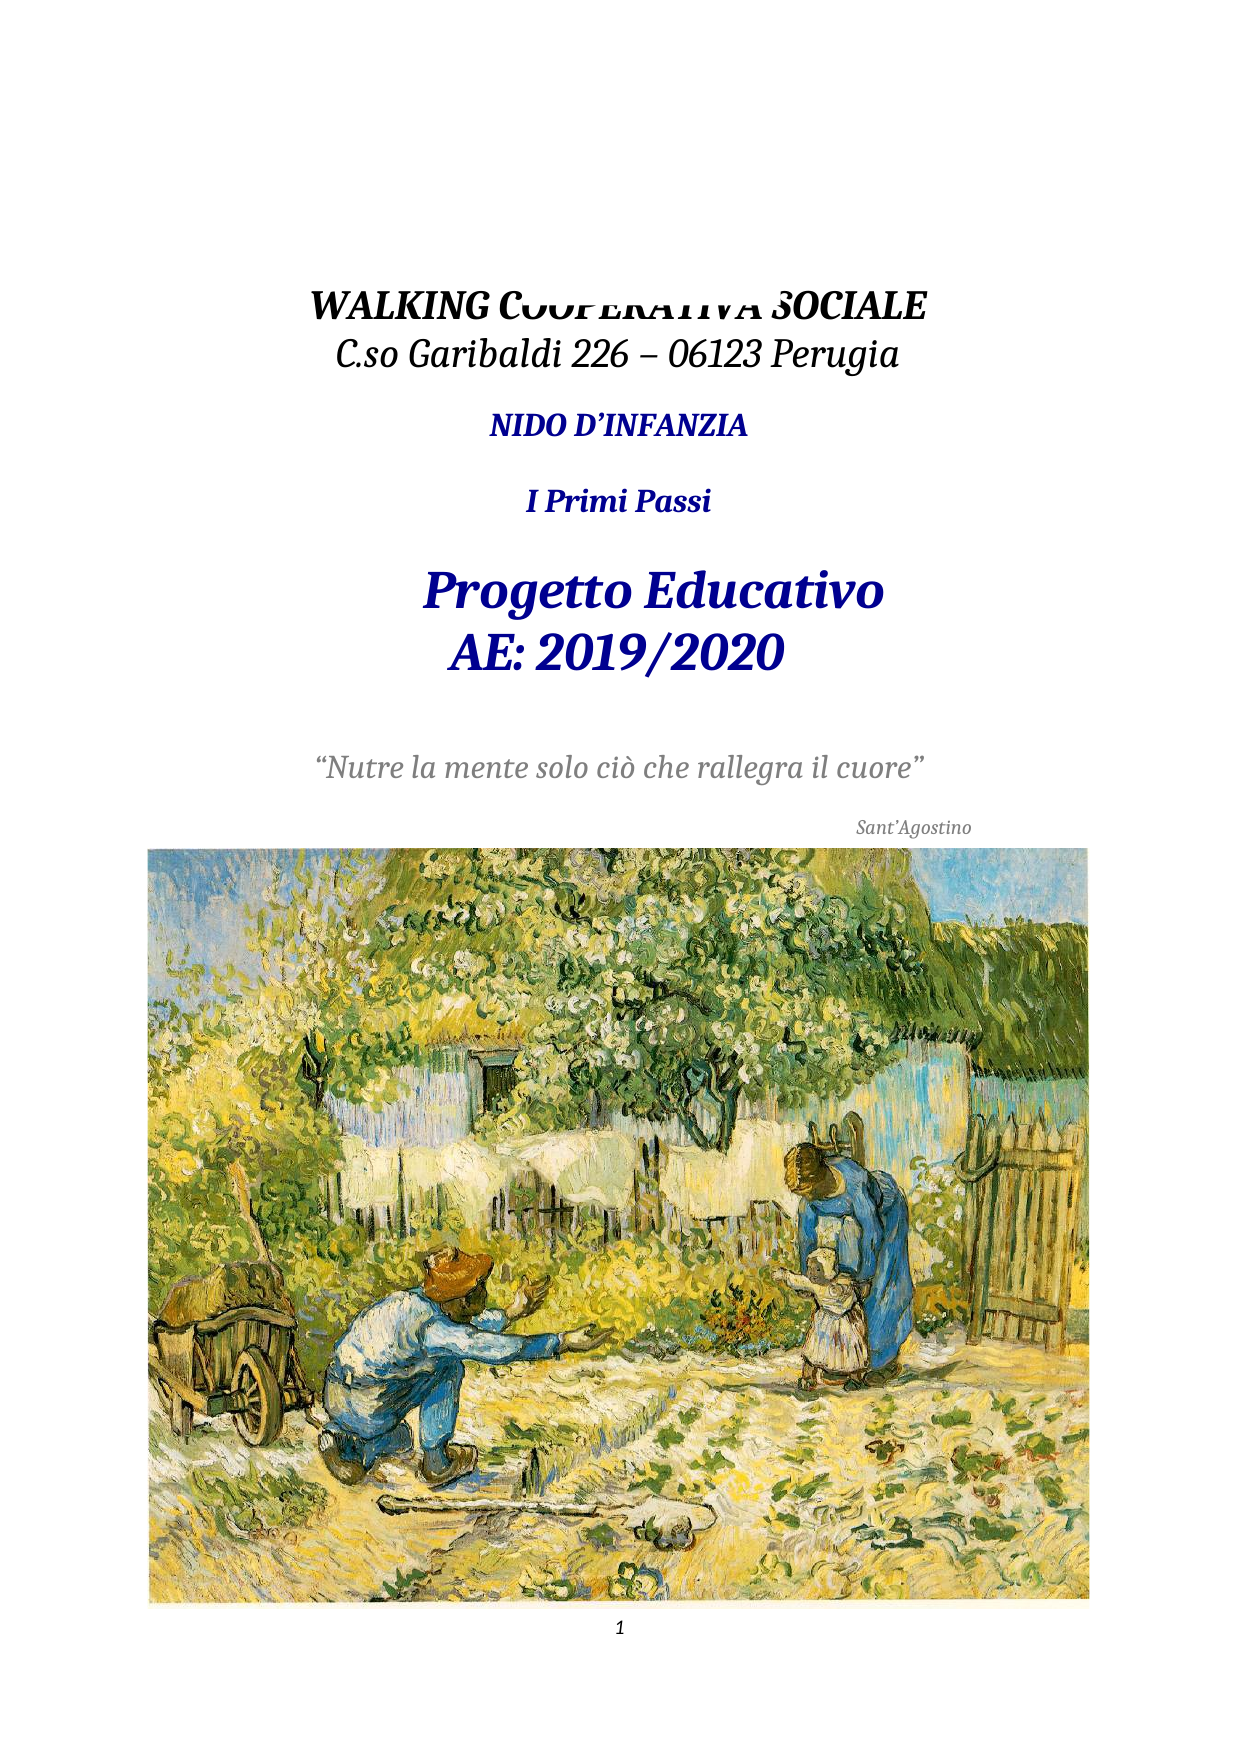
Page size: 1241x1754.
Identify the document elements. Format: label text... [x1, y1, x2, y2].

text Sant’Agostino [664, 816, 1092, 840]
text WALKING COOPERATIVA SOCIALE [148, 282, 1092, 329]
text NIDO D’INFANZIA [148, 406, 1092, 444]
text AE: 2019/2020 [148, 622, 1092, 684]
text I Primi Passi [148, 483, 1092, 521]
text Progetto Educativo [148, 559, 1092, 622]
picture [147, 848, 1090, 1609]
text “Nutre la mente solo ciò che rallegra il cuore” [148, 749, 1092, 787]
text C.so Garibaldi 226 – 06123 Perugia [148, 329, 1092, 377]
